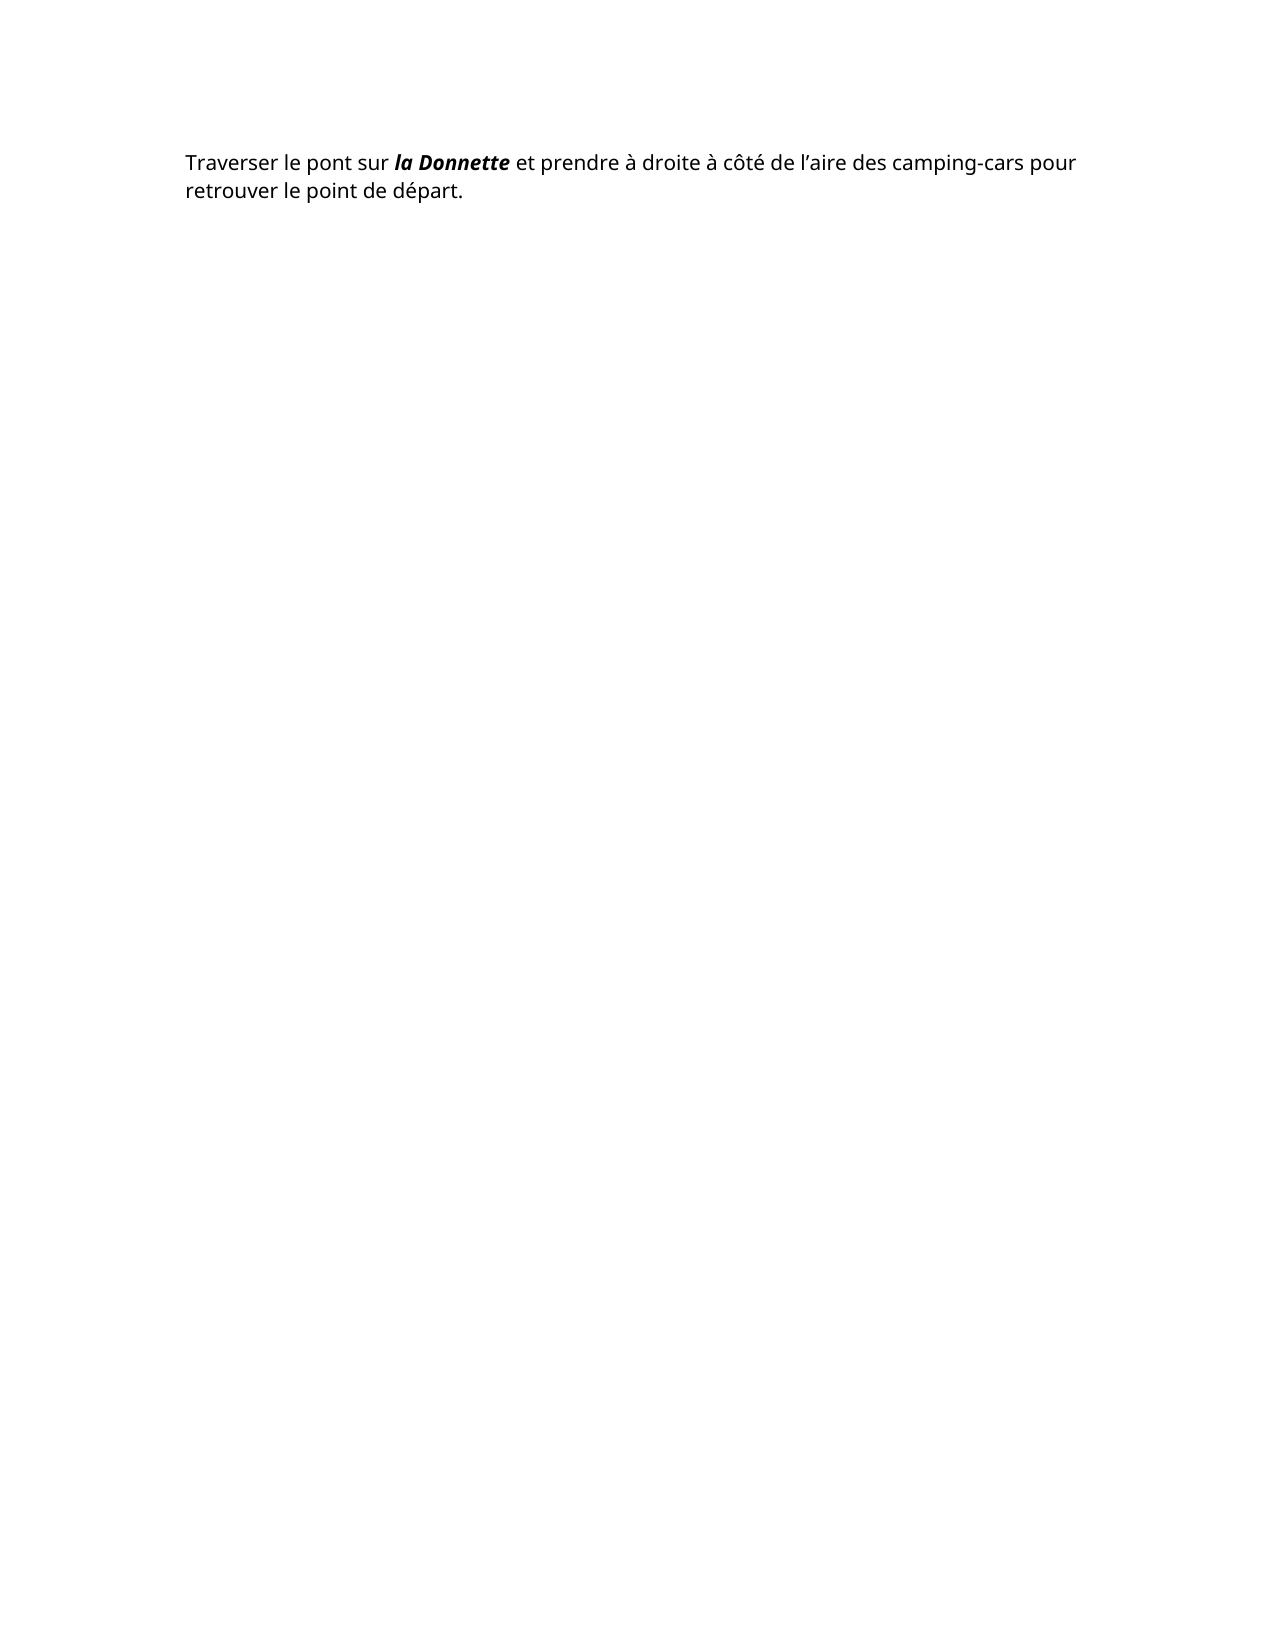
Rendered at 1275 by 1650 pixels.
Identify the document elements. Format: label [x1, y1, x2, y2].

text [185, 148, 1127, 204]
